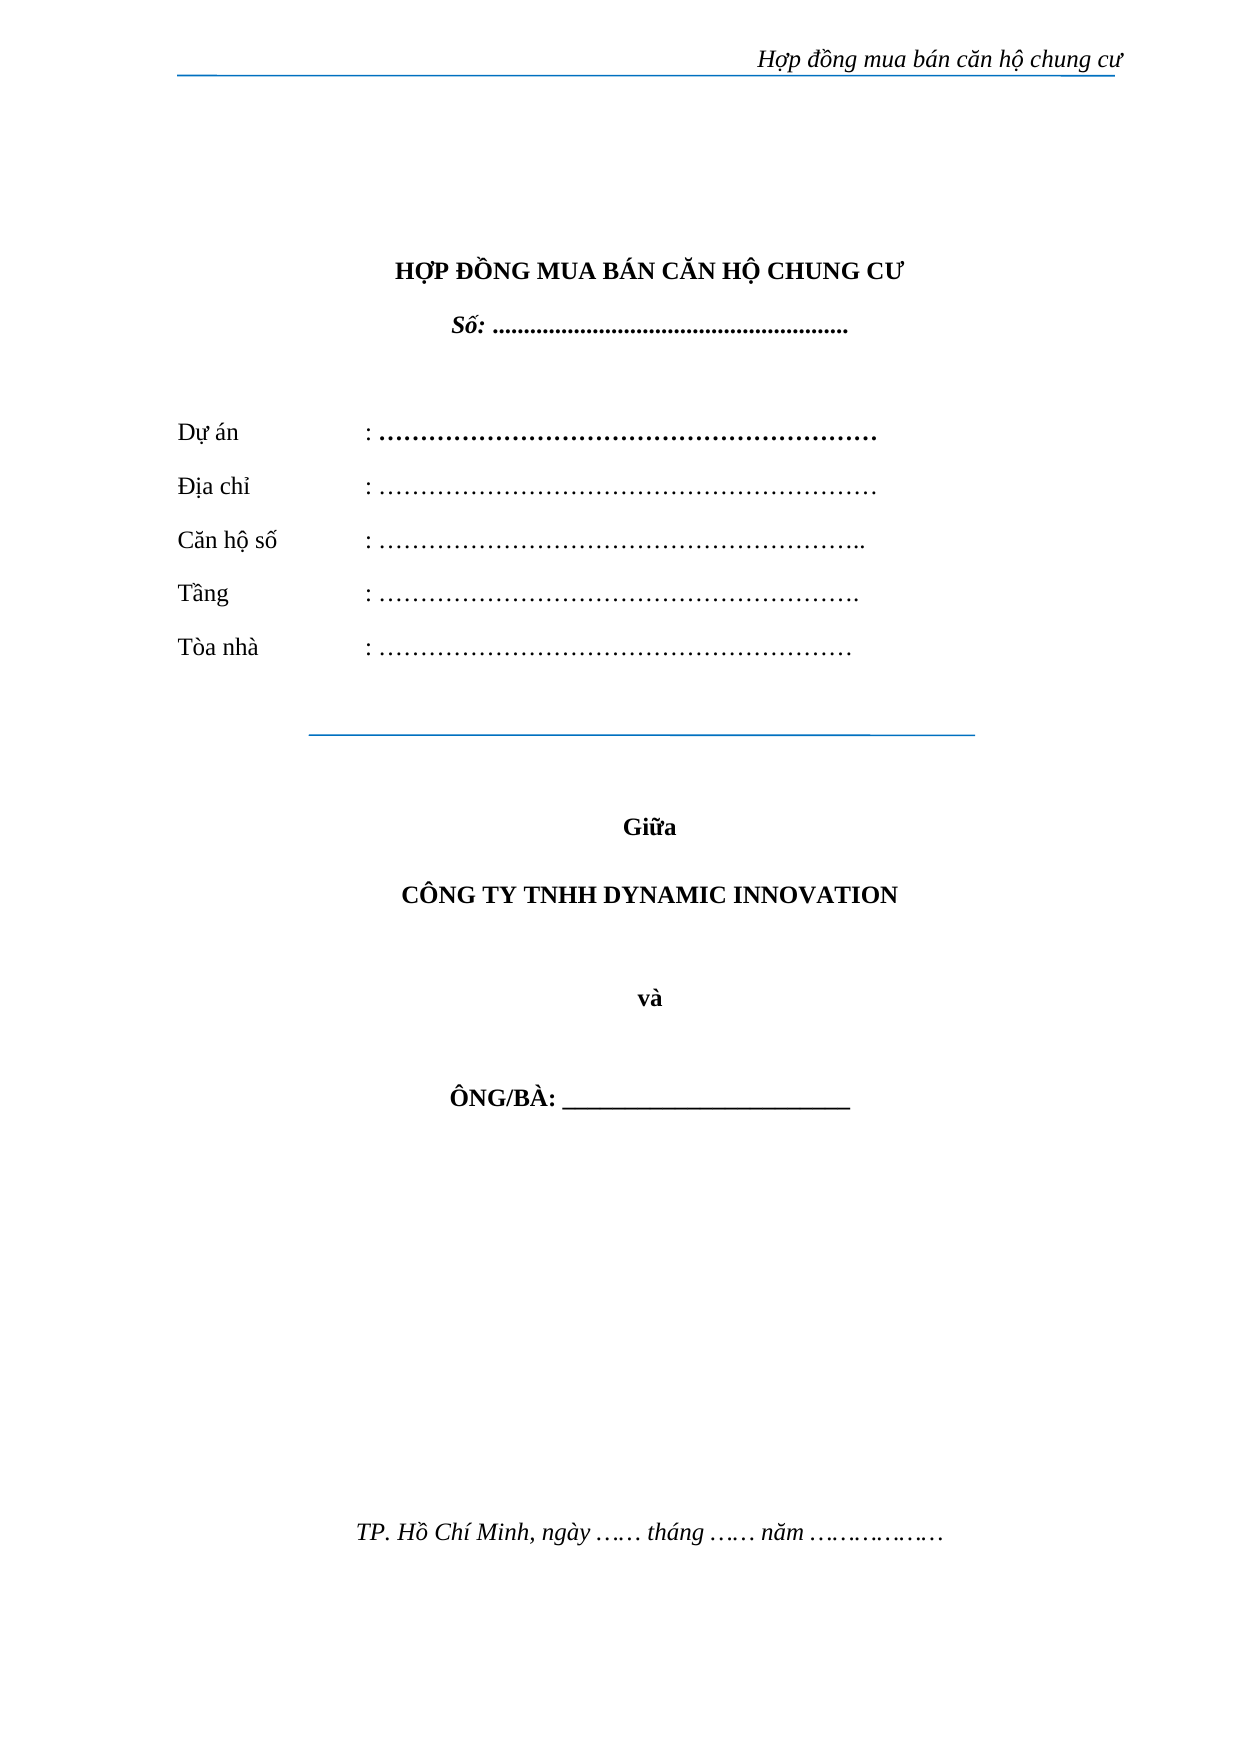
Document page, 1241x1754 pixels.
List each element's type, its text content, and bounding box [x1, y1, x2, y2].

text Tầng : …………………………………………………. [177, 578, 1122, 607]
text Số: ......................................................... [177, 310, 1122, 338]
text ÔNG/BÀ: _______________________ [177, 1083, 1122, 1111]
text HỢP ĐỒNG MUA BÁN CĂN HỘ CHUNG CƯ [177, 256, 1122, 285]
text Dự án : …………………………………………………… [177, 417, 1122, 446]
text Tòa nhà : ………………………………………………… [177, 632, 1122, 661]
text TP. Hồ Chí Minh, ngày …… tháng …… năm ……………… [177, 1517, 1122, 1546]
text Giữa [177, 812, 1122, 840]
text Căn hộ số : ………………………………………………….. [177, 525, 1122, 553]
text và [177, 983, 1122, 1012]
text Địa chỉ : …………………………………………………… [177, 471, 1122, 500]
text CÔNG TY TNHH DYNAMIC INNOVATION [177, 880, 1122, 908]
